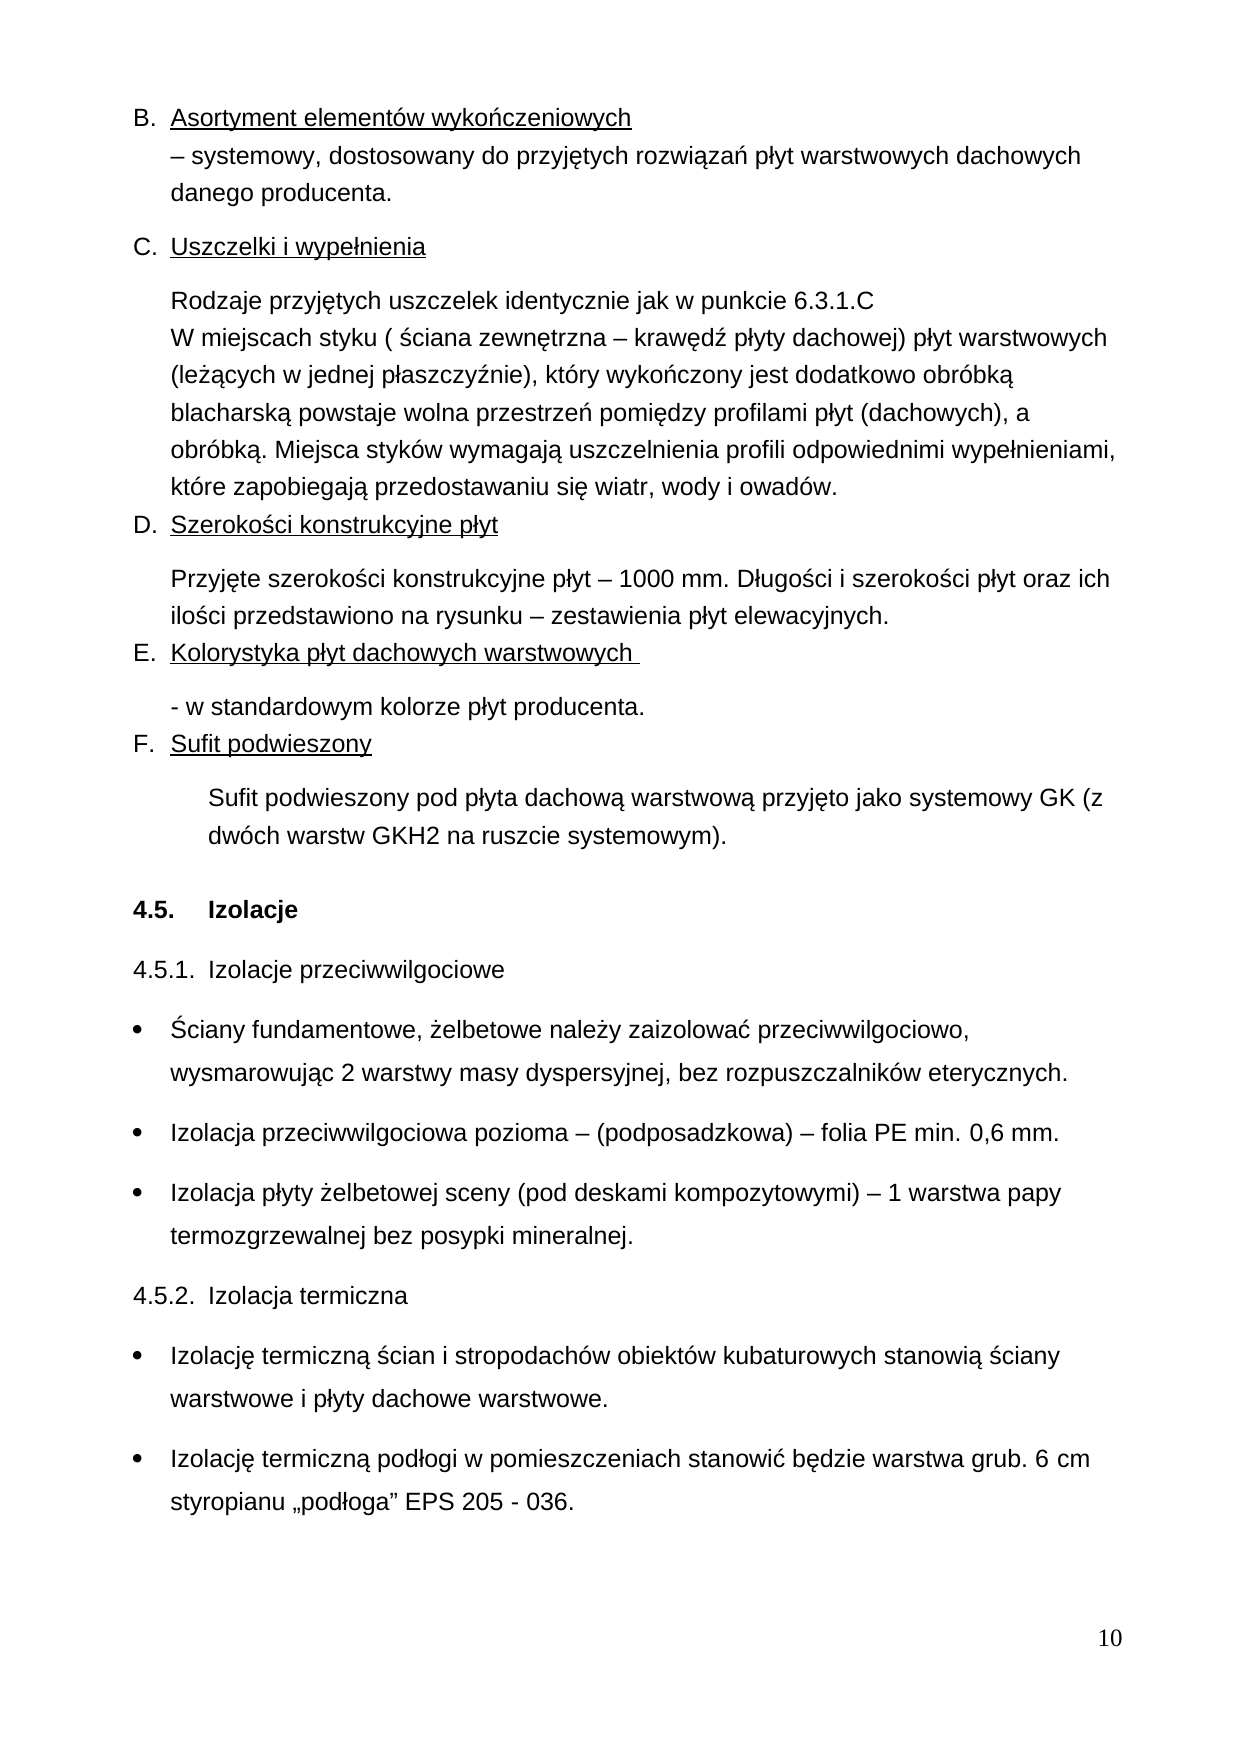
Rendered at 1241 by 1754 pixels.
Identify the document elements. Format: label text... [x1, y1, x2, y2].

list Izolacje przeciwwilgociowe [133, 955, 1122, 984]
list Rodzaje przyjętych uszczelek identycznie jak w punkcie 6.3.1.C [133, 286, 1122, 315]
list Przyjęte szerokości konstrukcyjne płyt – 1000 mm. Długości i szerokości płyt oraz ich ilości przedstawiono na rysunku – zestawienia płyt elewacyjnych. [170, 564, 1122, 630]
list Izolację termiczną podłogi w pomieszczeniach stanowić będzie warstwa grub. 6 cm styropianu „podłoga” EPS 205 - 036. [133, 1444, 1122, 1516]
list Uszczelki i wypełnienia [133, 232, 1122, 261]
list Sufit podwieszony [133, 729, 1122, 758]
list Asortyment elementów wykończeniowych – systemowy, dostosowany do przyjętych rozwiązań płyt warstwowych dachowych danego producenta. [133, 103, 1122, 207]
list Kolorystyka płyt dachowych warstwowych [133, 638, 1122, 667]
list Izolację termiczną ścian i stropodachów obiektów kubaturowych stanowią ściany warstwowe i płyty dachowe warstwowe. [133, 1341, 1122, 1413]
list Szerokości konstrukcyjne płyt [133, 510, 1122, 538]
list Izolacja termiczna [133, 1281, 1122, 1309]
list Izolacja płyty żelbetowej sceny (pod deskami kompozytowymi) – 1 warstwa papy termozgrzewalnej bez posypki mineralnej. [133, 1178, 1122, 1250]
list Ściany fundamentowe, żelbetowe należy zaizolować przeciwwilgociowo, wysmarowując 2 warstwy masy dyspersyjnej, bez rozpuszczalników eterycznych. [133, 1015, 1122, 1087]
list Izolacje [133, 895, 1122, 924]
list Izolacja przeciwwilgociowa pozioma – (podposadzkowa) – folia PE min. 0,6 mm. [133, 1118, 1122, 1147]
list - w standardowym kolorze płyt producenta. [118, 692, 1122, 721]
list Sufit podwieszony pod płyta dachową warstwową przyjęto jako systemowy GK (z dwóch warstw GKH2 na ruszcie systemowym). [208, 783, 1122, 849]
list W miejscach styku ( ściana zewnętrzna – krawędź płyty dachowej) płyt warstwowych (leżących w jednej płaszczyźnie), który wykończony jest dodatkowo obróbką blacharską powstaje wolna przestrzeń pomiędzy profilami płyt (dachowych), a obróbką. Miejsca styków wymagają uszczelnienia profili odpowiednimi wypełnieniami, które zapobiegają przedostawaniu się wiatr, wody i owadów. [170, 323, 1122, 501]
